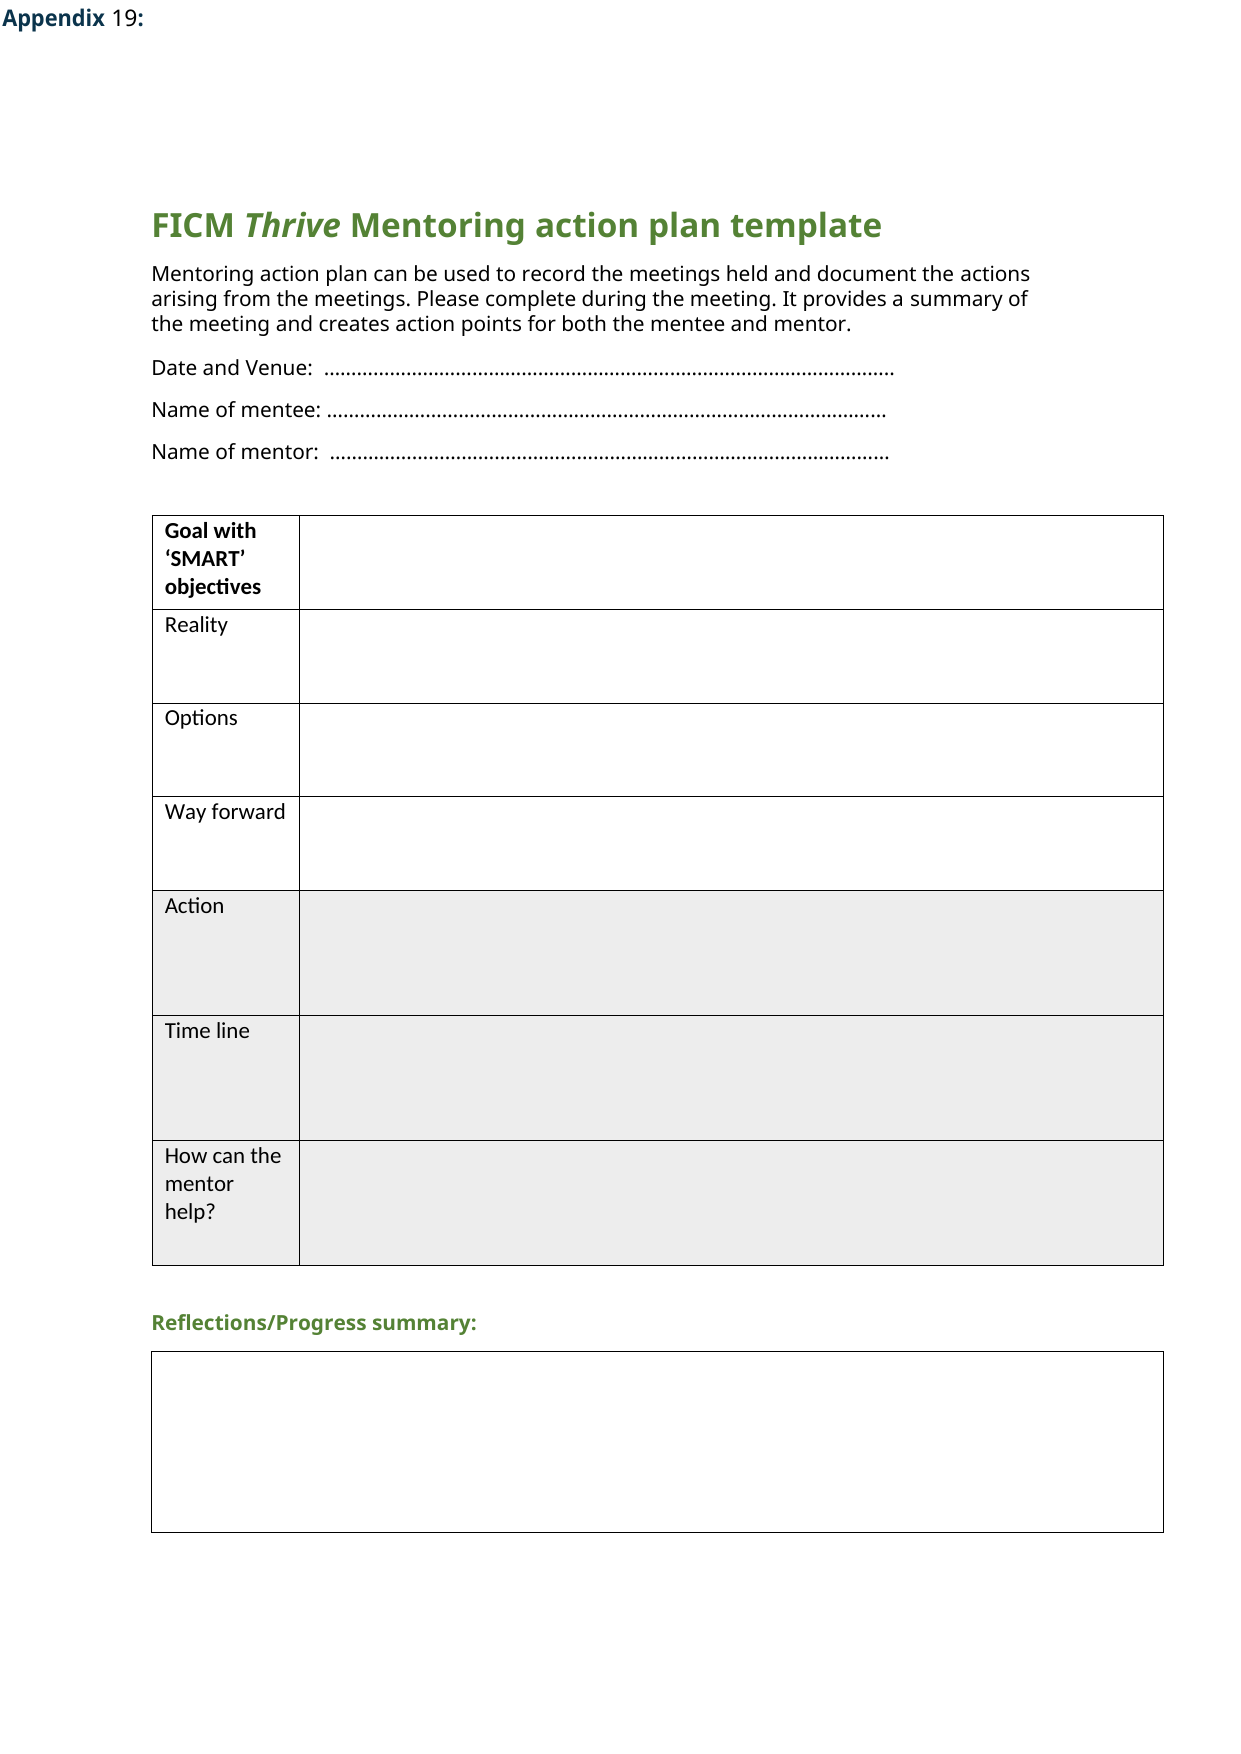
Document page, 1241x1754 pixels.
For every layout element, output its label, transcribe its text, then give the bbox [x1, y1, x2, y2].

text Name of mentor: ………………………………………………………………………………………… [151, 437, 1176, 466]
table_cell Action [153, 891, 299, 1015]
table_cell Options [153, 704, 299, 796]
table_cell [300, 704, 1163, 796]
text Mentoring action plan can be used to record the meetings held and document the actions arising from the meetings. Please complete during the meeting. It provides a summary of the meeting and creates action points for both the mentee and mentor. [151, 260, 1031, 338]
table_cell [300, 797, 1163, 890]
table_cell [300, 1016, 1163, 1140]
table_cell [300, 1141, 1163, 1265]
text Name of mentee: ………………………………………………………………………………………… [151, 395, 1176, 423]
table_cell [300, 891, 1163, 1015]
table_cell Way forward [153, 797, 299, 890]
table_header Goal with ‘SMART’ objectives [153, 516, 299, 609]
table_cell Time line [153, 1016, 299, 1140]
table_cell [300, 610, 1163, 702]
text Date and Venue: ………………………………………………………………………………………….. [151, 353, 1176, 381]
table_header [300, 516, 1163, 609]
subtitle FICM Thrive Mentoring action plan template [151, 202, 1176, 247]
table_cell Reality [153, 610, 299, 702]
table_cell How can the mentor help? [153, 1141, 299, 1265]
text Reflections/Progress summary: [151, 1308, 1176, 1336]
